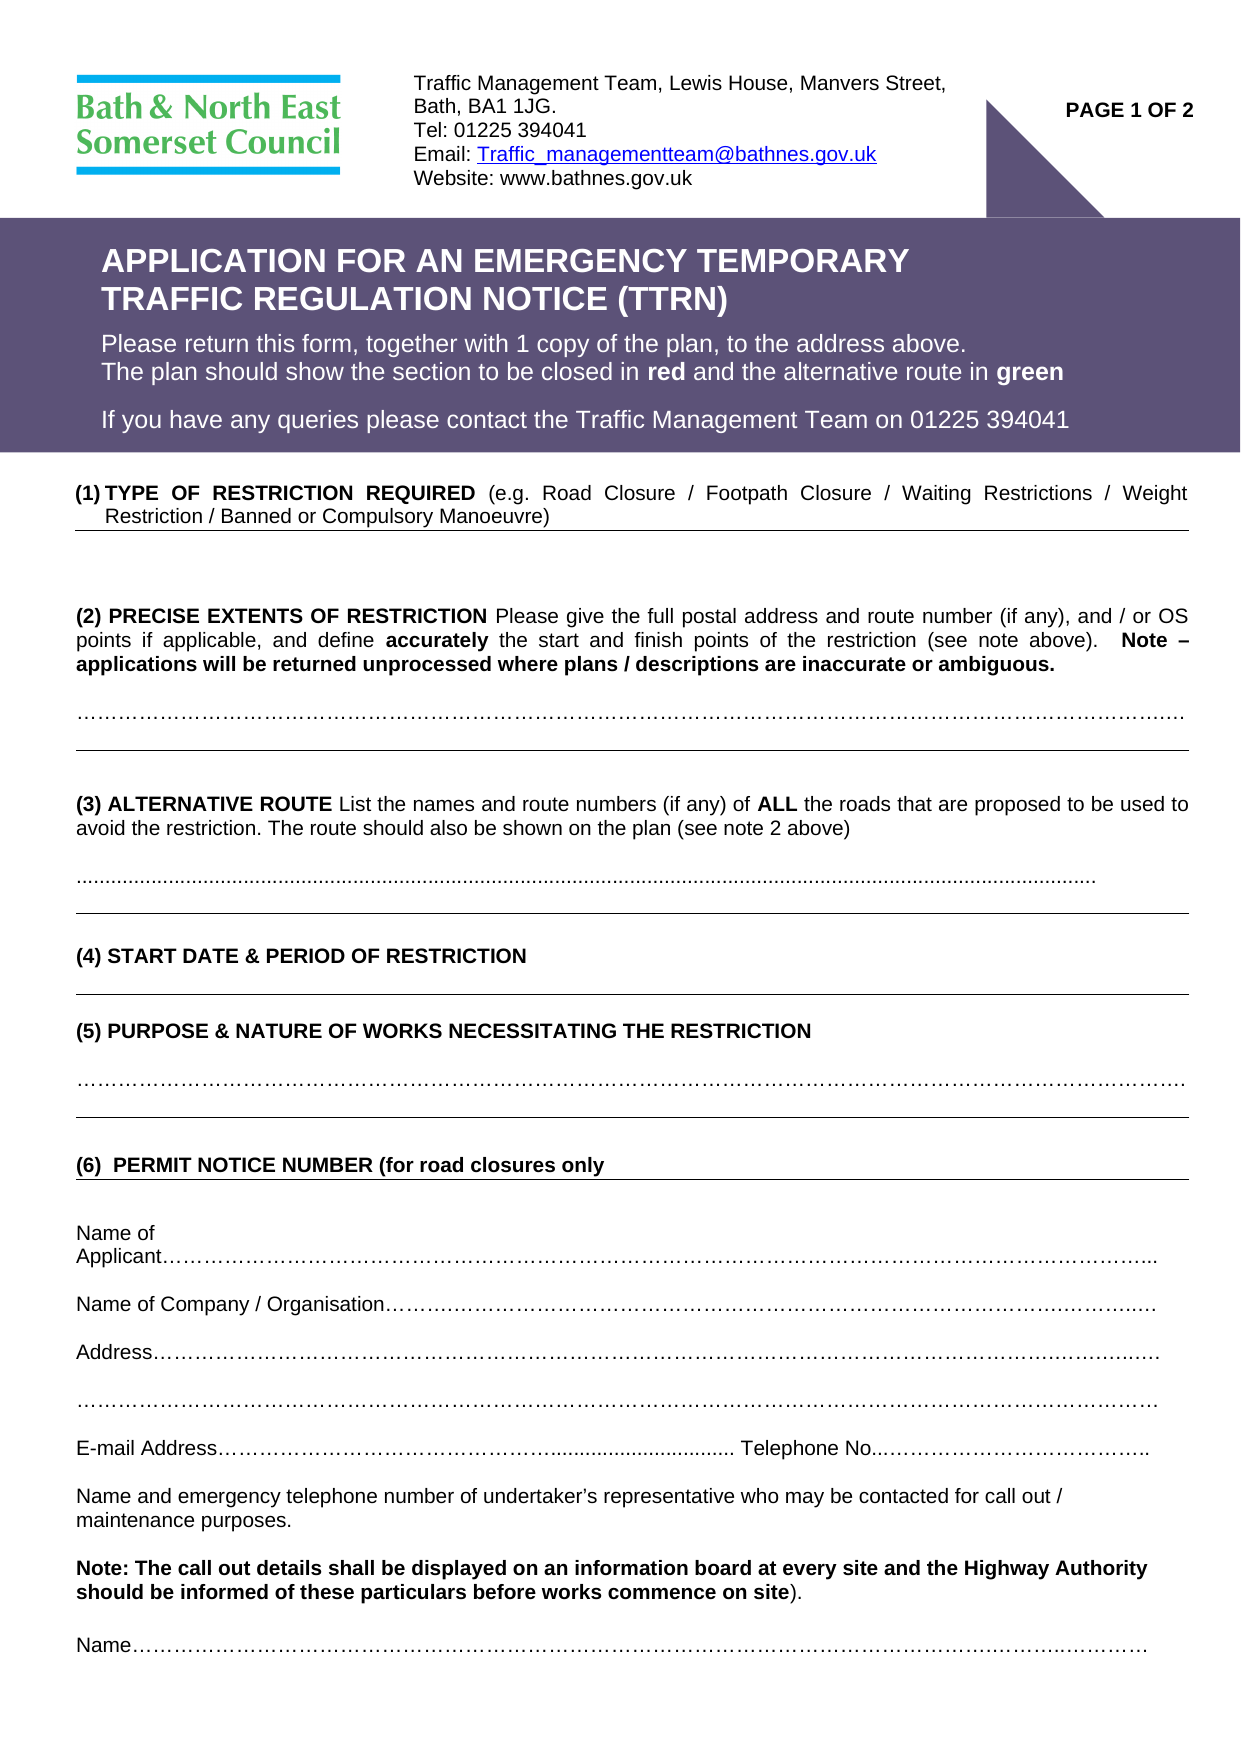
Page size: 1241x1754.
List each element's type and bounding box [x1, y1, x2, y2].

picture [73, 73, 342, 176]
